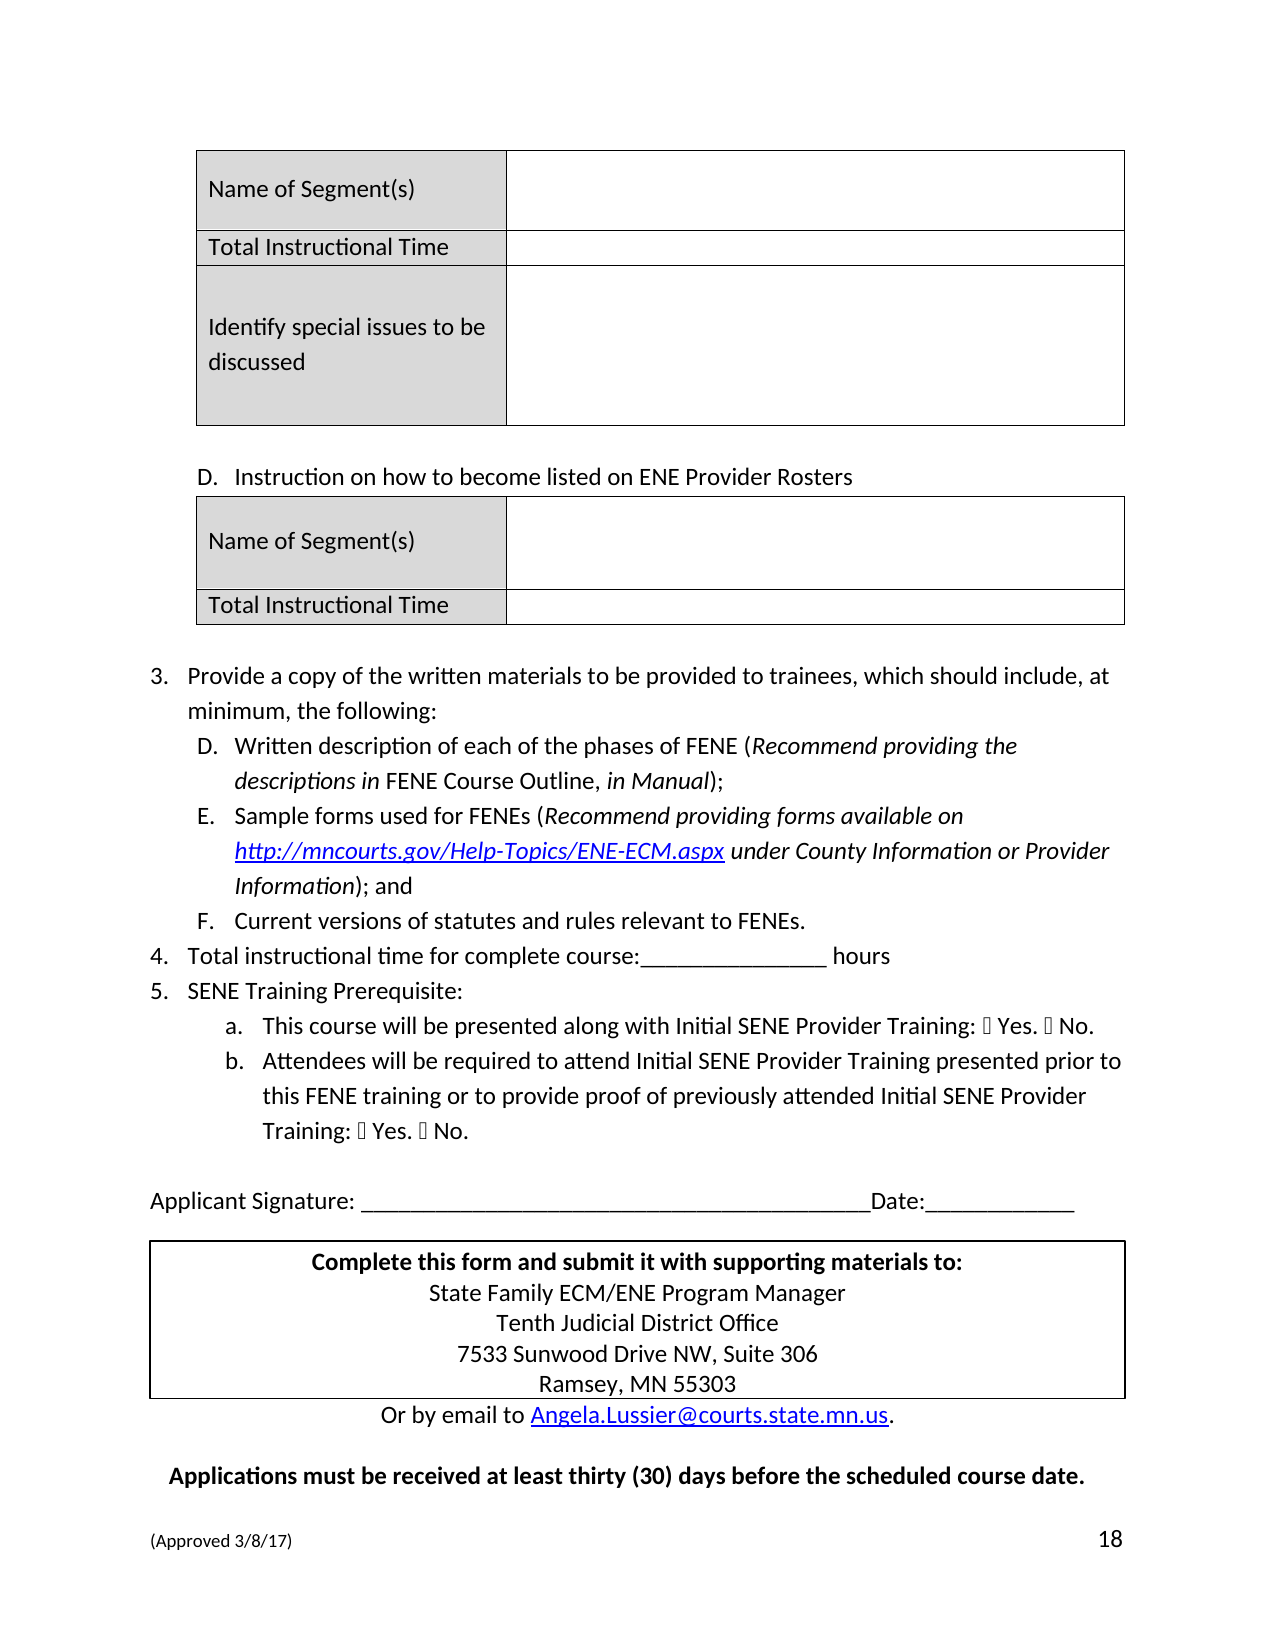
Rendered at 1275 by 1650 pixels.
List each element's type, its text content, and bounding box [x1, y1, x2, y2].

table_header Name of Segment(s) [197, 497, 506, 588]
table_cell Total Instructional Time [197, 231, 506, 265]
text State Family ECM/ENE Program Manager [151, 1277, 1124, 1307]
text Complete this form and submit it with supporting materials to: [151, 1246, 1124, 1277]
list Current versions of statutes and rules relevant to FENEs. [197, 905, 1125, 936]
list Written description of each of the phases of FENE (Recommend providing the descriptions in FENE Course Outline, in Manual); [197, 730, 1125, 796]
table_cell Total Instructional Time [197, 590, 506, 624]
table_header [507, 151, 1124, 229]
table_header [507, 497, 1124, 588]
list Total instructional time for complete course:_______________ hours [150, 940, 1125, 971]
list Attendees will be required to attend Initial SENE Provider Training presented prior to this FENE training or to provide proof of previously attended Initial SENE Provider Training: Yes. No. [225, 1045, 1125, 1146]
list Sample forms used for FENEs (Recommend providing forms available on http://mncourts.gov/Help-Topics/ENE-ECM.aspx under County Information or Provider Information); and [197, 800, 1125, 901]
table_cell [507, 231, 1124, 265]
table_cell Identify special issues to be discussed [197, 266, 506, 425]
table_header Name of Segment(s) [197, 151, 506, 229]
table_cell [507, 266, 1124, 425]
text Applicant Signature: _________________________________________Date:____________ [150, 1185, 1125, 1216]
list SENE Training Prerequisite: [150, 975, 1125, 1006]
list This course will be presented along with Initial SENE Provider Training: Yes. No. [225, 1010, 1125, 1041]
list Instruction on how to become listed on ENE Provider Rosters [197, 461, 1125, 491]
text Applications must be received at least thirty (30) days before the scheduled course date. [169, 1460, 1106, 1491]
table_cell [507, 590, 1124, 624]
text 7533 Sunwood Drive NW, Suite 306 [151, 1338, 1124, 1368]
text Tenth Judicial District Office [151, 1307, 1124, 1338]
text Ramsey, MN 55303 [151, 1368, 1124, 1398]
text Or by email to Angela.Lussier@courts.state.mn.us. [150, 1399, 1125, 1429]
list Provide a copy of the written materials to be provided to trainees, which should include, at minimum, the following: [150, 660, 1125, 726]
